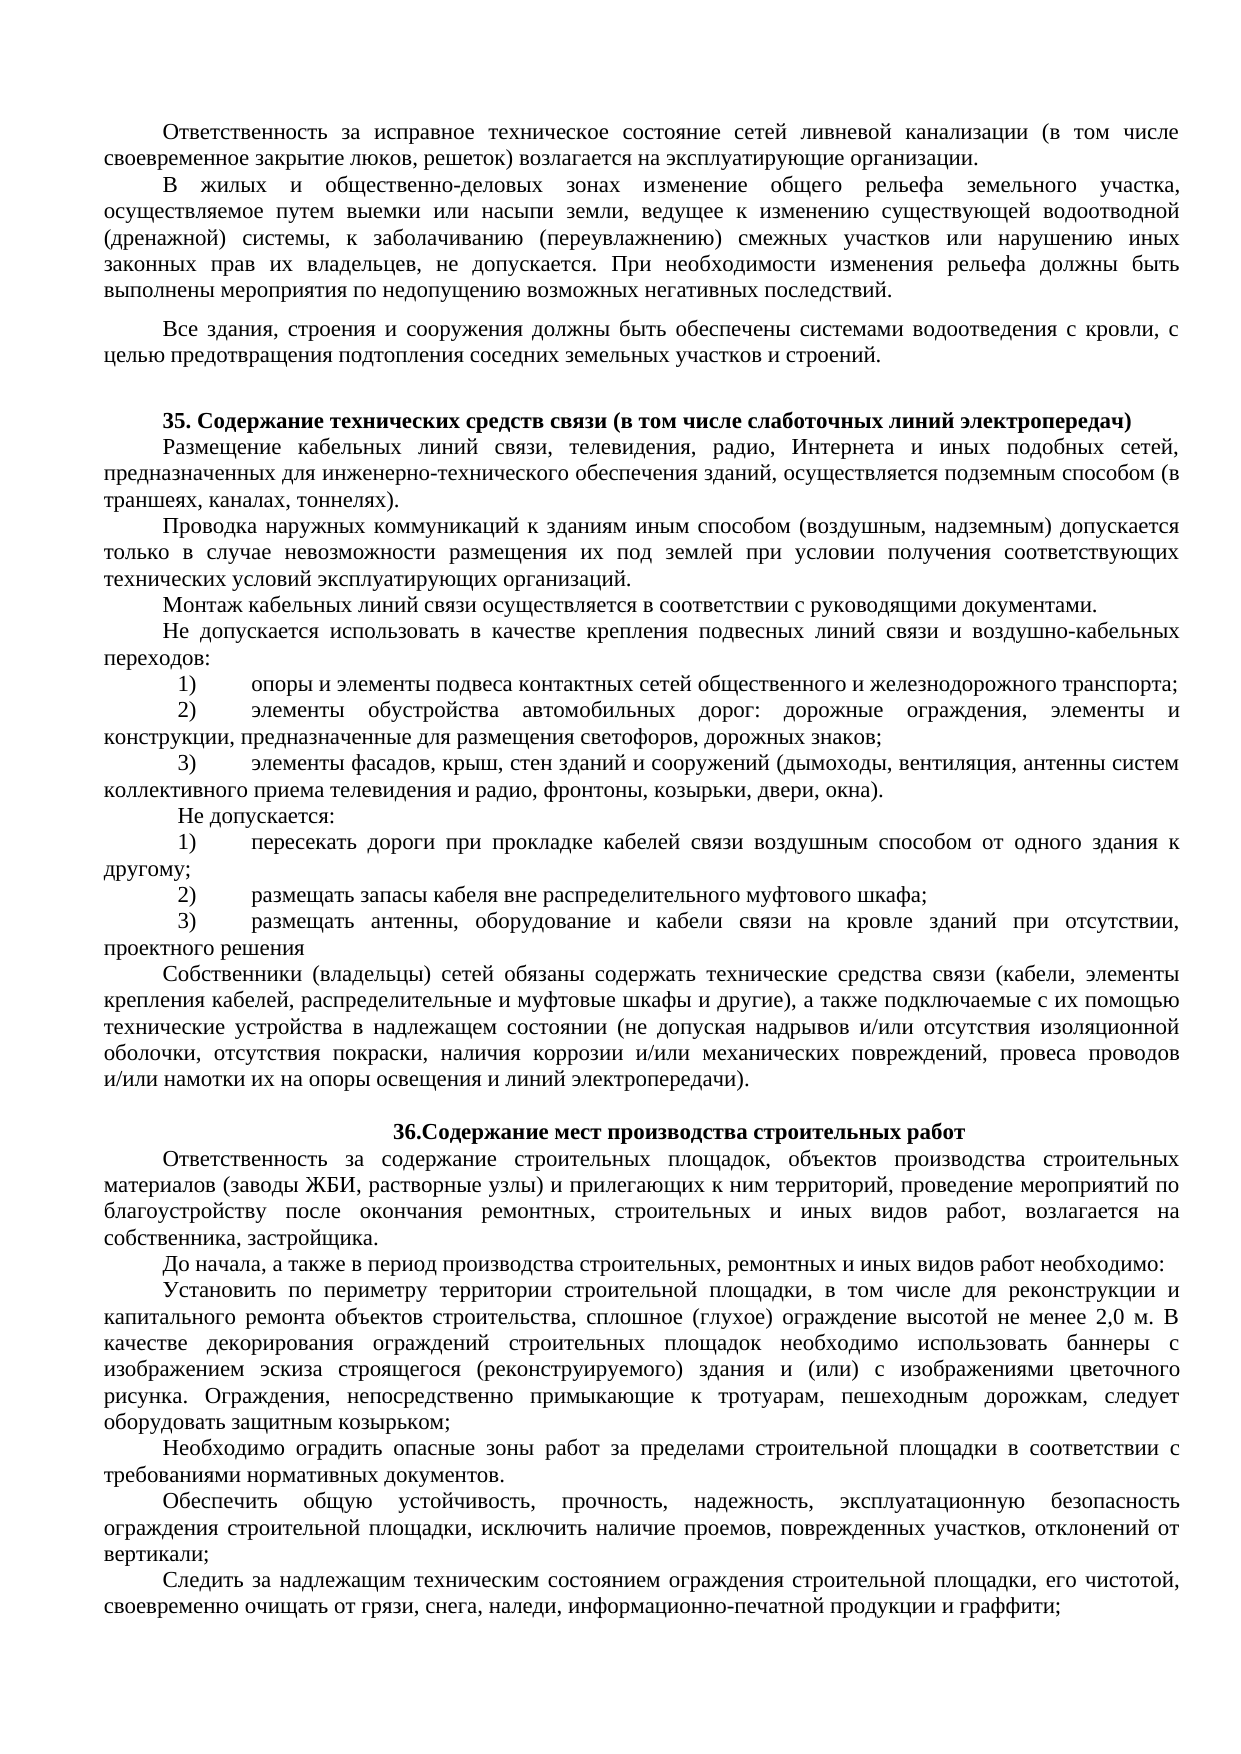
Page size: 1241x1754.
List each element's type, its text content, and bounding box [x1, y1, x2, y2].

text Собственники (владельцы) сетей обязаны содержать технические средства связи (кабели, элементы крепления кабелей, распределительные и муфтовые шкафы и другие), а также подключаемые с их помощью технические устройства в надлежащем состоянии (не допуская надрывов и/или отсутствия изоляционной оболочки, отсутствия покраски, наличия коррозии и/или механических повреждений, провеса проводов и/или намотки их на опоры освещения и линий электропередачи). [103, 960, 1181, 1092]
list опоры и элементы подвеса контактных сетей общественного и железнодорожного транспорта; [103, 670, 1181, 697]
list элементы обустройства автомобильных дорог: дорожные ограждения, элементы и конструкции, предназначенные для размещения светофоров, дорожных знаков; [103, 697, 1181, 749]
text Следить за надлежащим техническим состоянием ограждения строительной площадки, его чистотой, своевременно очищать от грязи, снега, наледи, информационно-печатной продукции и граффити; [103, 1566, 1181, 1619]
text Все здания, строения и сооружения должны быть обеспечены системами водоотведения с кровли, с целью предотвращения подтопления соседних земельных участков и строений. [103, 315, 1181, 368]
list элементы фасадов, крыш, стен зданий и сооружений (дымоходы, вентиляция, антенны систем коллективного приема телевидения и радио, фронтоны, козырьки, двери, окна). [103, 749, 1181, 802]
text Установить по периметру территории строительной площадки, в том числе для реконструкции и капитального ремонта объектов строительства, сплошное (глухое) ограждение высотой не менее 2,0 м. В качестве декорирования ограждений строительных площадок необходимо использовать баннеры с изображением эскиза строящегося (реконструируемого) здания и (или) с изображениями цветочного рисунка. Ограждения, непосредственно примыкающие к тротуарам, пешеходным дорожкам, следует оборудовать защитным козырьком; [103, 1276, 1181, 1434]
text 36.Содержание мест производства строительных работ [177, 1118, 1181, 1144]
text Ответственность за исправное техническое состояние сетей ливневой канализации (в том числе своевременное закрытие люков, решеток) возлагается на эксплуатирующие организации. [103, 118, 1181, 171]
text Размещение кабельных линий связи, телевидения, радио, Интернета и иных подобных сетей, предназначенных для инженерно-технического обеспечения зданий, осуществляется подземным способом (в траншеях, каналах, тоннелях). [103, 433, 1181, 512]
text В жилых и общественно-деловых зонах изменение общего рельефа земельного участка, осуществляемое путем выемки или насыпи земли, ведущее к изменению существующей водоотводной (дренажной) системы, к заболачиванию (переувлажнению) смежных участков или нарушению иных законных прав их владельцев, не допускается. При необходимости изменения рельефа должны быть выполнены мероприятия по недопущению возможных негативных последствий. [103, 171, 1181, 303]
list размещать антенны, оборудование и кабели связи на кровле зданий при отсутствии, проектного решения [103, 907, 1181, 960]
text Монтаж кабельных линий связи осуществляется в соответствии с руководящими документами. [103, 591, 1181, 617]
text Необходимо оградить опасные зоны работ за пределами строительной площадки в соответствии с требованиями нормативных документов. [103, 1434, 1181, 1487]
text До начала, а также в период производства строительных, ремонтных и иных видов работ необходимо: [103, 1250, 1181, 1276]
text Обеспечить общую устойчивость, прочность, надежность, эксплуатационную безопасность ограждения строительной площадки, исключить наличие проемов, поврежденных участков, отклонений от вертикали; [103, 1487, 1181, 1566]
list пересекать дороги при прокладке кабелей связи воздушным способом от одного здания к другому; [103, 828, 1181, 881]
text 35. Содержание технических средств связи (в том числе слаботочных линий электропередач) [103, 407, 1181, 433]
text Не допускается использовать в качестве крепления подвесных линий связи и воздушно-кабельных переходов: [103, 617, 1181, 670]
list размещать запасы кабеля вне распределительного муфтового шкафа; [103, 881, 1181, 907]
text Ответственность за содержание строительных площадок, объектов производства строительных материалов (заводы ЖБИ, растворные узлы) и прилегающих к ним территорий, проведение мероприятий по благоустройству после окончания ремонтных, строительных и иных видов работ, возлагается на собственника, застройщика. [103, 1144, 1181, 1250]
text Проводка наружных коммуникаций к зданиям иным способом (воздушным, надземным) допускается только в случае невозможности размещения их под землей при условии получения соответствующих технических условий эксплуатирующих организаций. [103, 512, 1181, 591]
text Не допускается: [103, 802, 1181, 828]
